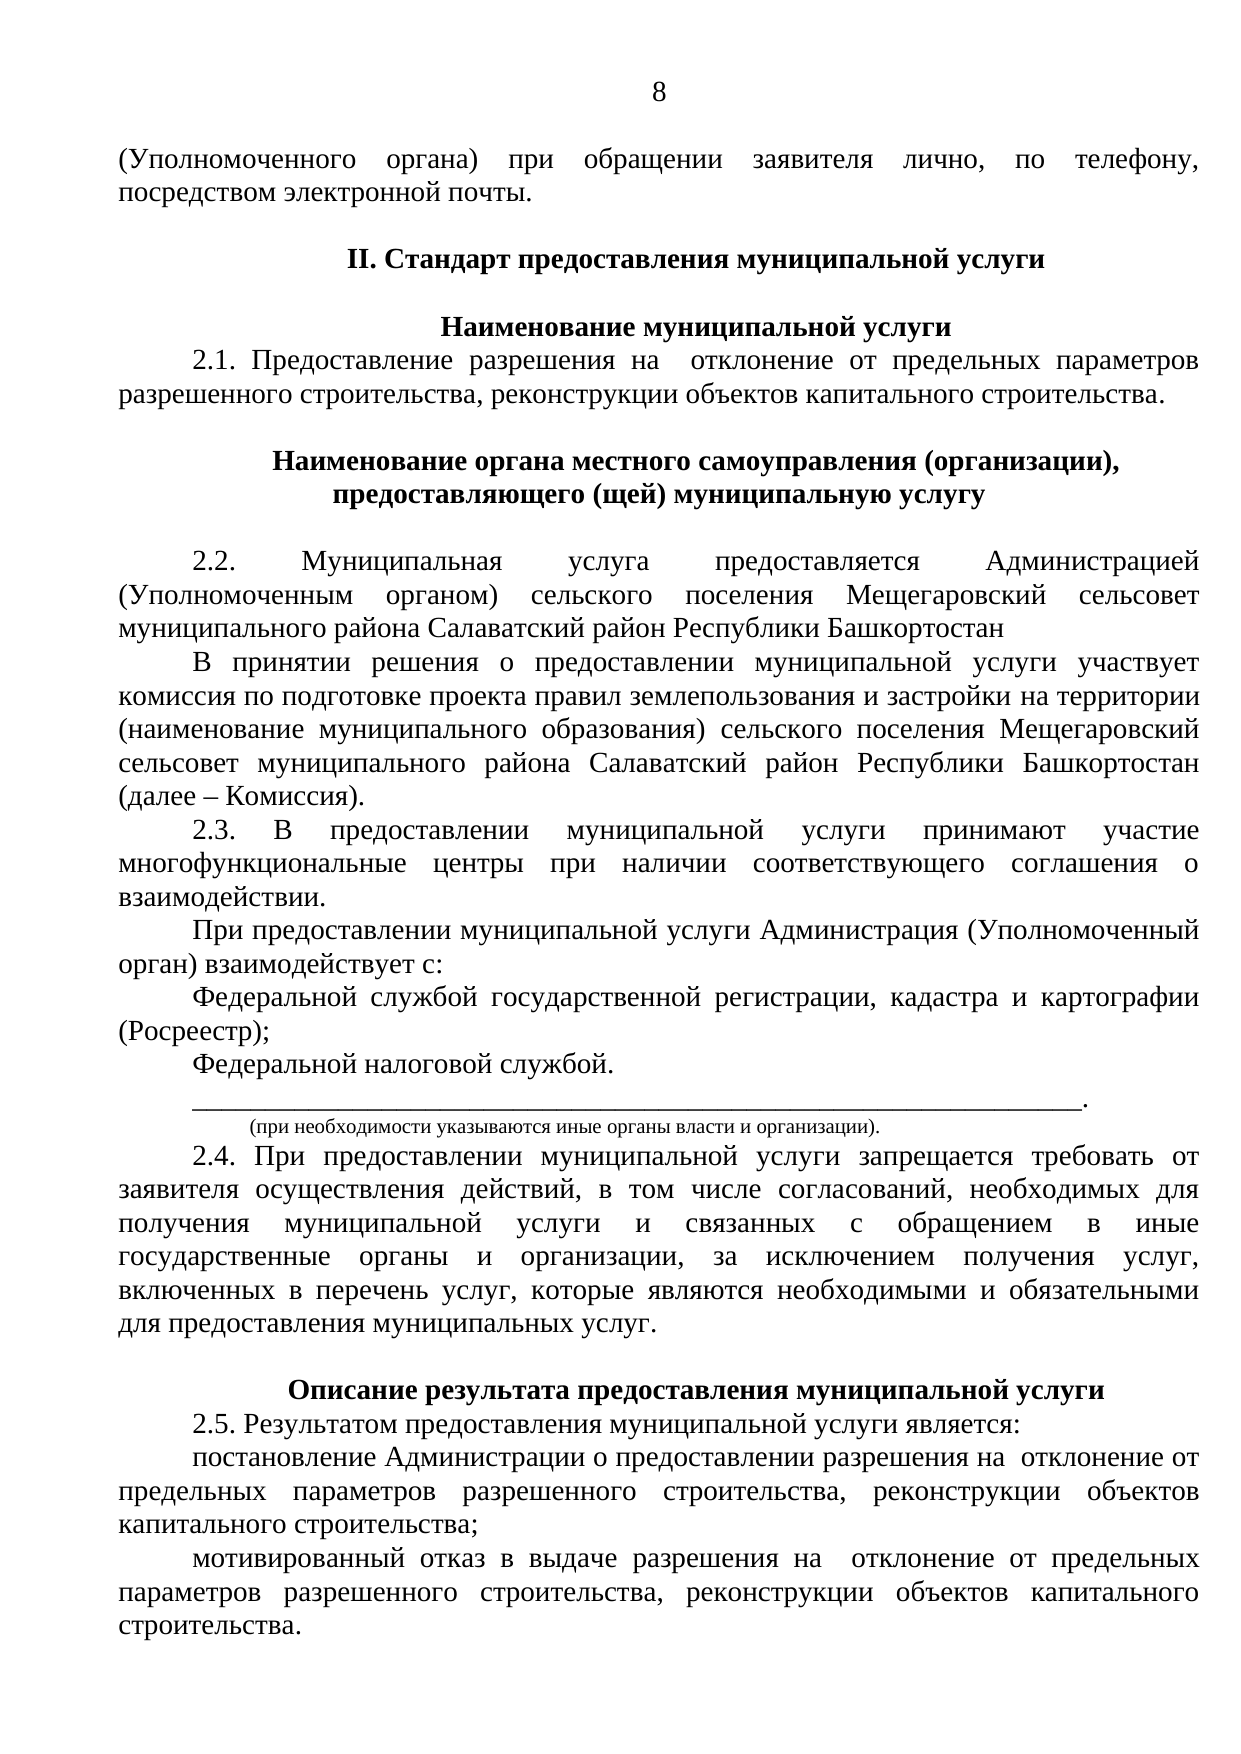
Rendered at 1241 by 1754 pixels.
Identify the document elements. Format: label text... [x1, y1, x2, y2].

text 2.3. В предоставлении муниципальной услуги принимают участие многофункциональные центры при наличии соответствующего соглашения о взаимодействии. [118, 812, 1200, 912]
text При предоставлении муниципальной услуги Администрация (Уполномоченный орган) взаимодействует с: [118, 912, 1200, 979]
text постановление Администрации о предоставлении разрешения на отклонение от предельных параметров разрешенного строительства, реконструкции объектов капитального строительства; [118, 1439, 1200, 1540]
text _____________________________________________________________. [118, 1080, 1200, 1114]
text 2.2. Муниципальная услуга предоставляется Администрацией (Уполномоченным органом) сельского поселения Мещегаровский сельсовет муниципального района Салаватский район Республики Башкортостан [118, 543, 1200, 644]
text (при необходимости указываются иные органы власти и организации). [118, 1114, 1200, 1138]
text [118, 141, 1200, 208]
text 2.1. Предоставление разрешения на отклонение от предельных параметров разрешенного строительства, реконструкции объектов капитального строительства. [118, 342, 1200, 409]
text Наименование органа местного самоуправления (организации), предоставляющего (щей) муниципальную услугу [118, 443, 1200, 510]
text II. Стандарт предоставления муниципальной услуги [118, 242, 1200, 275]
text мотивированный отказ в выдаче разрешения на отклонение от предельных параметров разрешенного строительства, реконструкции объектов капитального строительства. [118, 1540, 1200, 1641]
text Федеральной службой государственной регистрации, кадастра и картографии (Росреестр); [118, 979, 1200, 1047]
text Описание результата предоставления муниципальной услуги [118, 1372, 1200, 1406]
text Наименование муниципальной услуги [118, 309, 1200, 342]
text 2.4. При предоставлении муниципальной услуги запрещается требовать от заявителя осуществления действий, в том числе согласований, необходимых для получения муниципальной услуги и связанных с обращением в иные государственные органы и организации, за исключением получения услуг, включенных в перечень услуг, которые являются необходимыми и обязательными для предоставления муниципальных услуг. [118, 1138, 1200, 1339]
text 2.5. Результатом предоставления муниципальной услуги является: [118, 1406, 1200, 1439]
text Федеральной налоговой службой. [118, 1047, 1200, 1080]
text В принятии решения о предоставлении муниципальной услуги участвует комиссия по подготовке проекта правил землепользования и застройки на территории (наименование муниципального образования) сельского поселения Мещегаровский сельсовет муниципального района Салаватский район Республики Башкортостан (далее – Комиссия). [118, 644, 1200, 812]
